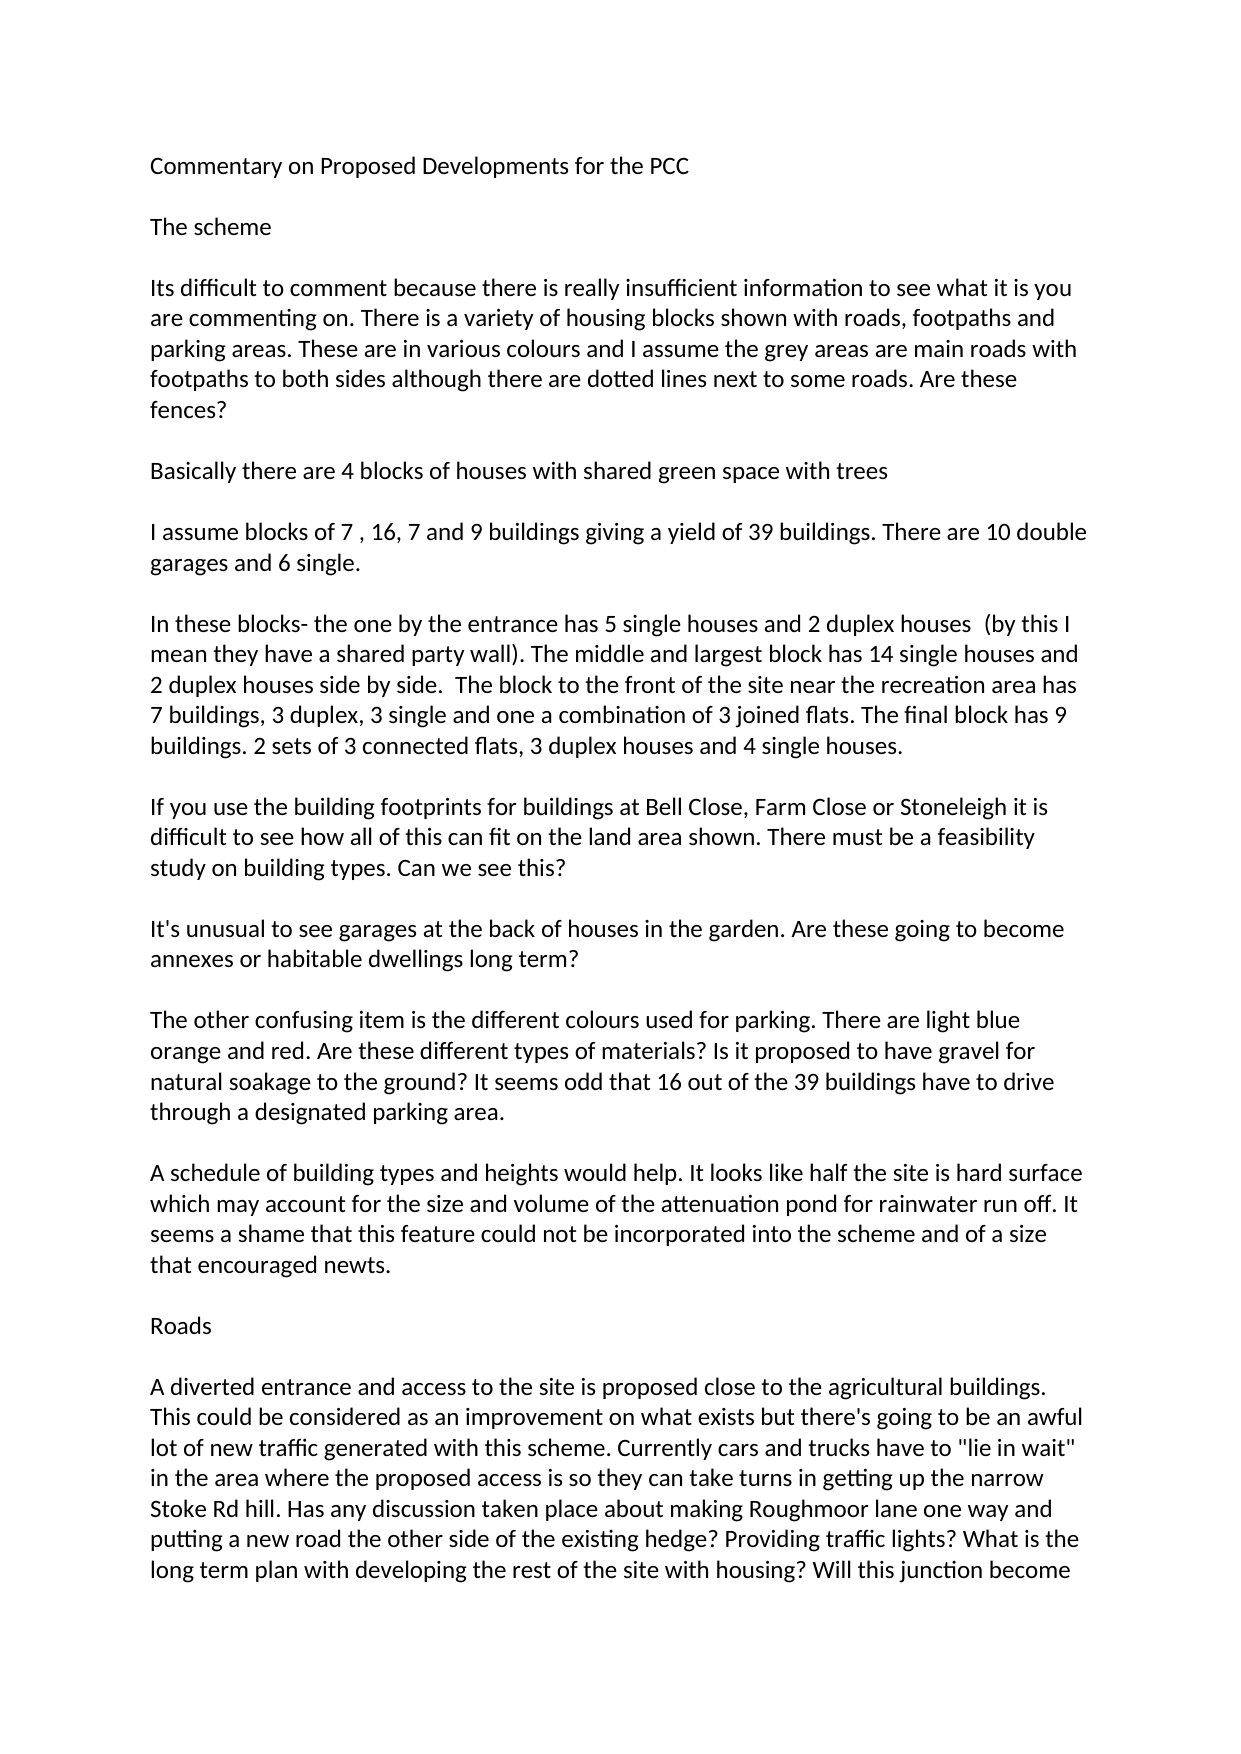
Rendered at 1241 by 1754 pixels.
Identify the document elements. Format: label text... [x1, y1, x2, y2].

text If you use the building footprints for buildings at Bell Close, Farm Close or Stoneleigh it is difficult to see how all of this can fit on the land area shown. There must be a feasibility study on building types. Can we see this? [150, 791, 1090, 882]
text A schedule of building types and heights would help. It looks like half the site is hard surface which may account for the size and volume of the attenuation pond for rainwater run off. It seems a shame that this feature could not be incorporated into the scheme and of a size that encouraged newts. [150, 1157, 1090, 1279]
text The scheme [150, 211, 1090, 242]
text In these blocks- the one by the entrance has 5 single houses and 2 duplex houses (by this I mean they have a shared party wall). The middle and largest block has 14 single houses and 2 duplex houses side by side. The block to the front of the site near the recreation area has 7 buildings, 3 duplex, 3 single and one a combination of 3 joined flats. The final block has 9 buildings. 2 sets of 3 connected flats, 3 duplex houses and 4 single houses. [150, 608, 1090, 760]
text I assume blocks of 7 , 16, 7 and 9 buildings giving a yield of 39 buildings. There are 10 double garages and 6 single. [150, 516, 1090, 577]
text Commentary on Proposed Developments for the PCC [150, 150, 1090, 181]
text It's unusual to see garages at the back of houses in the garden. Are these going to become annexes or habitable dwellings long term? [150, 913, 1090, 974]
text Basically there are 4 blocks of houses with shared green space with trees [150, 455, 1090, 486]
text Roads [150, 1310, 1090, 1340]
text Its difficult to comment because there is really insufficient information to see what it is you are commenting on. There is a variety of housing blocks shown with roads, footpaths and parking areas. These are in various colours and I assume the grey areas are main roads with footpaths to both sides although there are dotted lines next to some roads. Are these fences? [150, 272, 1090, 425]
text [150, 1371, 1090, 1584]
text The other confusing item is the different colours used for parking. There are light blue orange and red. Are these different types of materials? Is it proposed to have gravel for natural soakage to the ground? It seems odd that 16 out of the 39 buildings have to drive through a designated parking area. [150, 1004, 1090, 1127]
